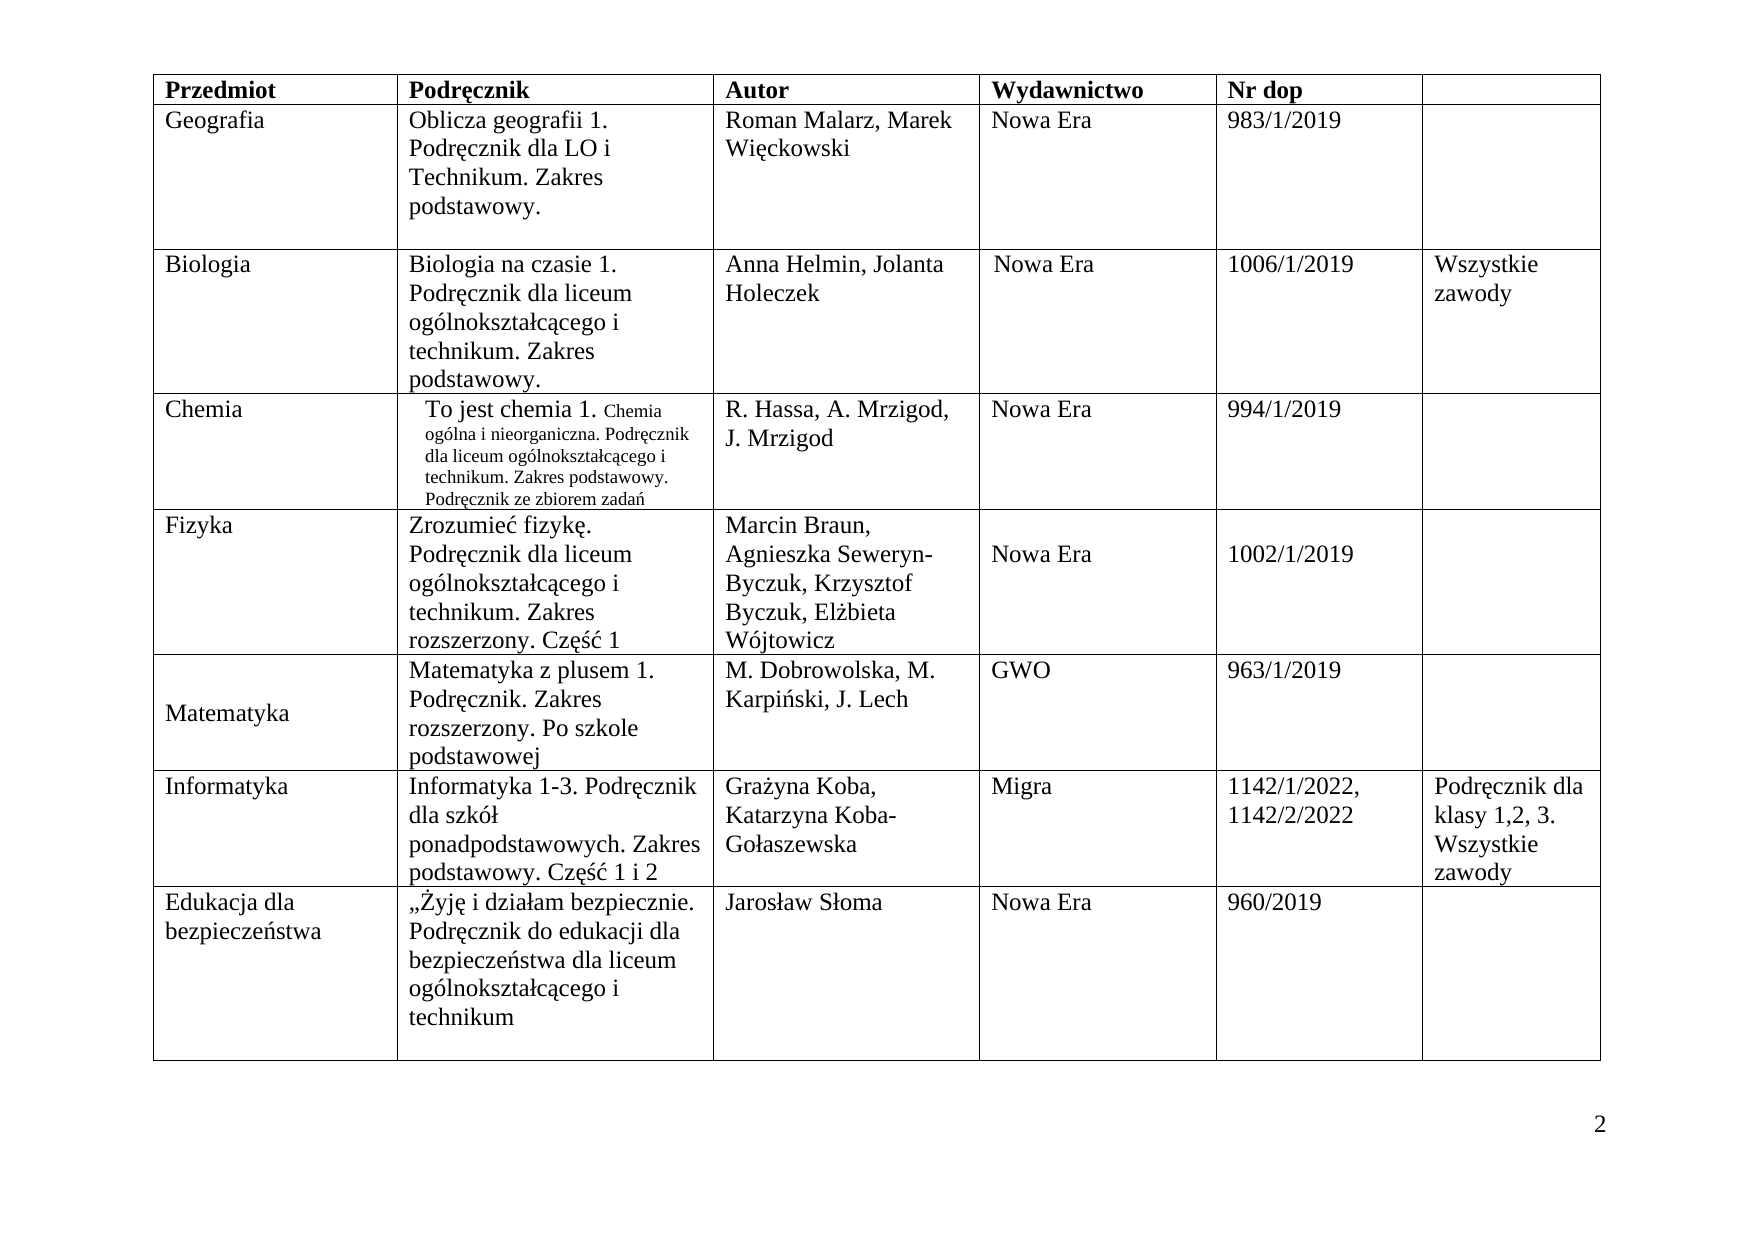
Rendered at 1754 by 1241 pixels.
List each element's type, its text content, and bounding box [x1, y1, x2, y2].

table_cell 1006/1/2019 [1217, 250, 1422, 393]
table_cell Podręcznik dla klasy 1,2, 3. Wszystkie zawody [1423, 771, 1600, 886]
table_cell [1423, 655, 1600, 770]
table_cell [1423, 105, 1600, 248]
table_cell Matematyka [154, 655, 397, 770]
table_cell 983/1/2019 [1217, 105, 1422, 248]
table_cell Edukacja dla bezpieczeństwa [154, 887, 397, 1060]
table_cell Nowa Era [980, 105, 1216, 248]
table_cell Geografia [154, 105, 397, 248]
table_cell Oblicza geografii 1. Podręcznik dla LO i Technikum. Zakres podstawowy. [398, 105, 713, 248]
table_cell Biologia na czasie 1. Podręcznik dla liceum ogólnokształcącego i technikum. Zakres podstawowy. [398, 250, 713, 393]
table_cell To jest chemia 1. Chemia ogólna i nieorganiczna. Podręcznik dla liceum ogólnokształcącego i technikum. Zakres podstawowy. Podręcznik ze zbiorem zadań [398, 394, 713, 509]
table_header Przedmiot [154, 75, 397, 104]
table_cell Wszystkie zawody [1423, 250, 1600, 393]
table_cell 1002/1/2019 [1217, 510, 1422, 654]
table_header Podręcznik [398, 75, 713, 104]
table_cell Nowa Era [980, 394, 1216, 509]
table_cell Nowa Era [980, 510, 1216, 654]
table_cell 960/2019 [1217, 887, 1422, 1060]
table_cell Zrozumieć fizykę. Podręcznik dla liceum ogólnokształcącego i technikum. Zakres rozszerzony. Część 1 [398, 510, 713, 654]
table_cell Chemia [154, 394, 397, 509]
table_cell Anna Helmin, Jolanta Holeczek [714, 250, 979, 393]
table_cell Biologia [154, 250, 397, 393]
table_cell M. Dobrowolska, M. Karpiński, J. Lech [714, 655, 979, 770]
table_cell 963/1/2019 [1217, 655, 1422, 770]
table_cell [1423, 394, 1600, 509]
table_header Wydawnictwo [980, 75, 1216, 104]
table_cell [1423, 887, 1600, 1060]
table_cell Informatyka 1-3. Podręcznik dla szkół ponadpodstawowych. Zakres podstawowy. Część 1 i 2 [398, 771, 713, 886]
table_cell Nowa Era [980, 250, 1216, 393]
table_cell 1142/1/2022, 1142/2/2022 [1217, 771, 1422, 886]
table_cell Marcin Braun, Agnieszka Seweryn-Byczuk, Krzysztof Byczuk, Elżbieta Wójtowicz [714, 510, 979, 654]
table_cell GWO [980, 655, 1216, 770]
table_cell Matematyka z plusem 1. Podręcznik. Zakres rozszerzony. Po szkole podstawowej [398, 655, 713, 770]
table_cell Jarosław Słoma [714, 887, 979, 1060]
table_cell Nowa Era [980, 887, 1216, 1060]
table_cell Migra [980, 771, 1216, 886]
table_header Autor [714, 75, 979, 104]
table_cell „Żyję i działam bezpiecznie. Podręcznik do edukacji dla bezpieczeństwa dla liceum ogólnokształcącego i technikum [398, 887, 713, 1060]
table_cell R. Hassa, A. Mrzigod, J. Mrzigod [714, 394, 979, 509]
table_header [1423, 75, 1600, 104]
table_cell 994/1/2019 [1217, 394, 1422, 509]
table_cell Roman Malarz, Marek Więckowski [714, 105, 979, 248]
table_header Nr dop [1217, 75, 1422, 104]
table_cell Informatyka [154, 771, 397, 886]
table_cell [1423, 510, 1600, 654]
table_cell Fizyka [154, 510, 397, 654]
table_cell Grażyna Koba, Katarzyna Koba-Gołaszewska [714, 771, 979, 886]
